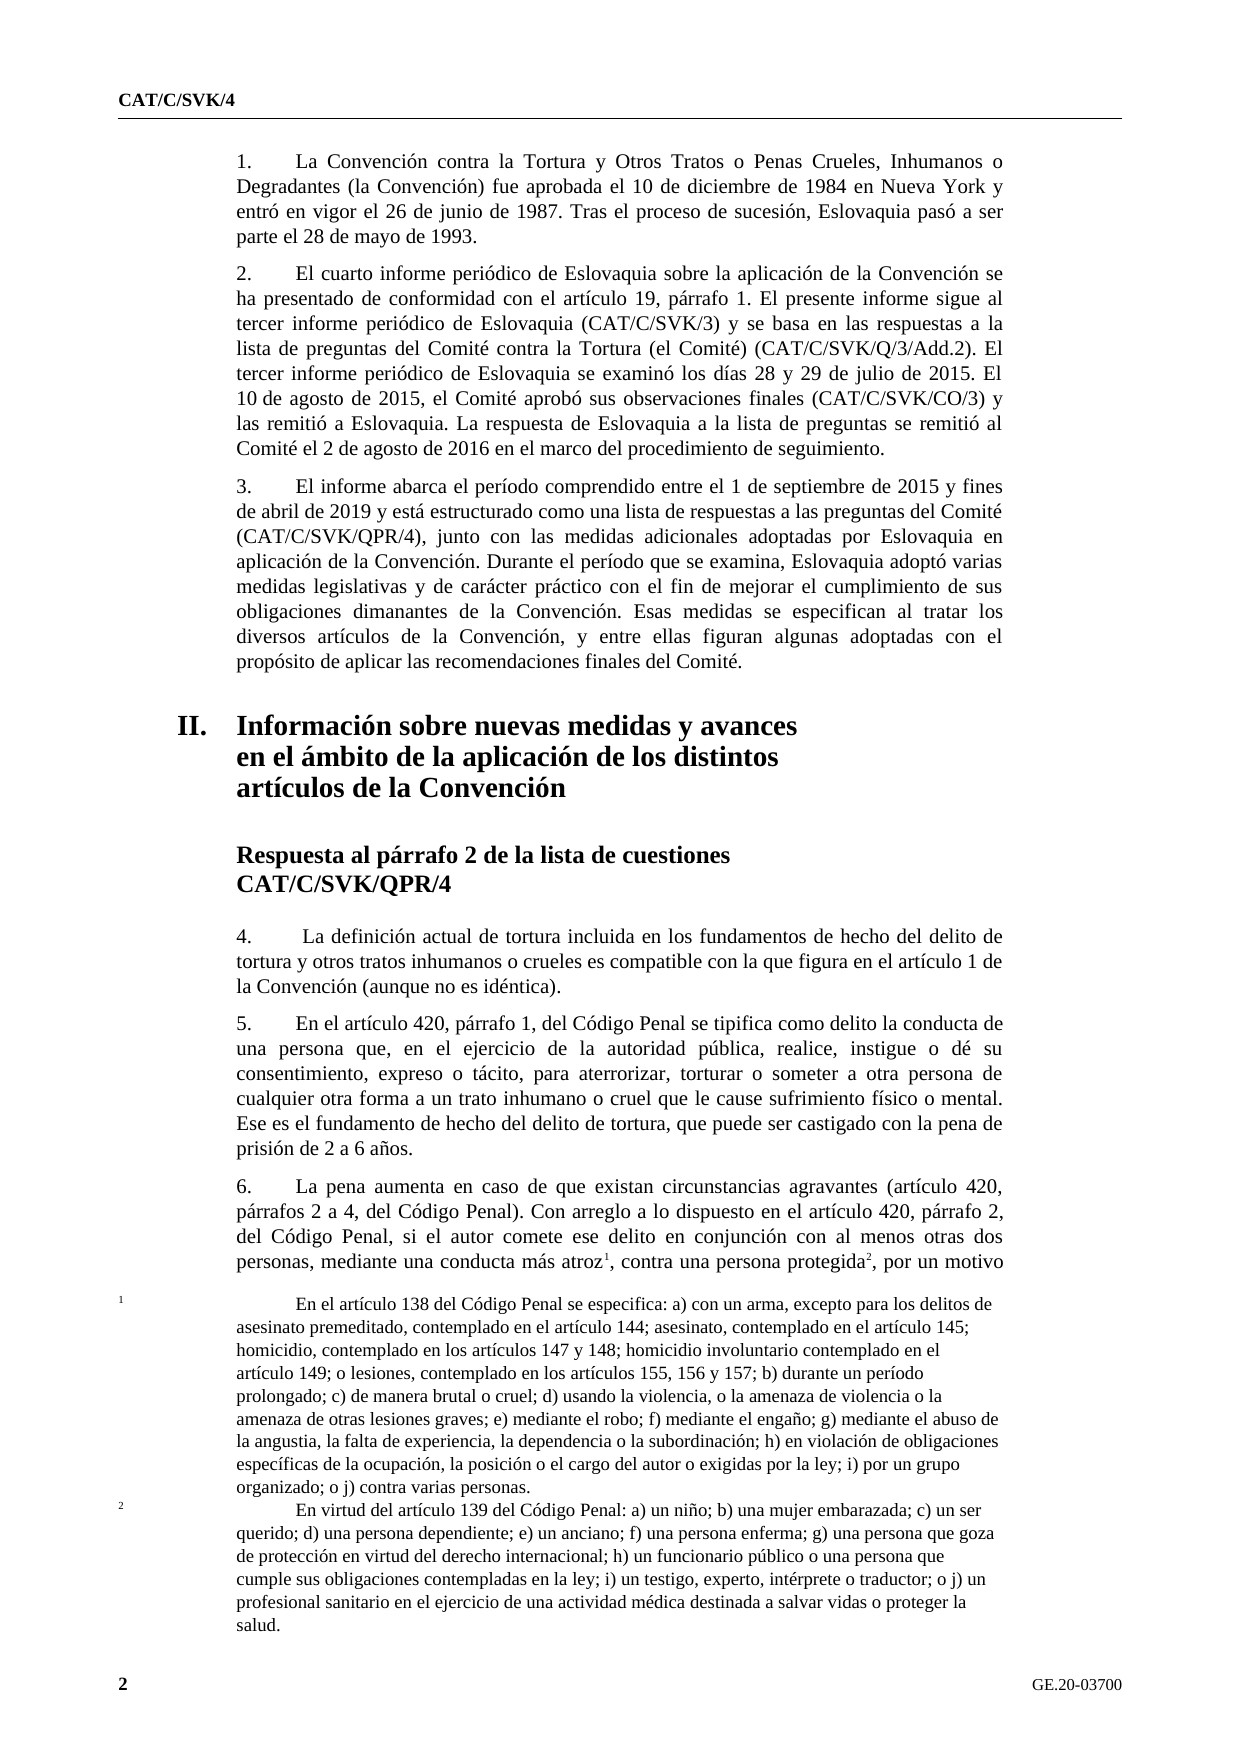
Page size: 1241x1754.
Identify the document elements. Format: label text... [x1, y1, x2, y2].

text 3. El informe abarca el período comprendido entre el 1 de septiembre de 2015 y fines de abril de 2019 y está estructurado como una lista de respuestas a las preguntas del Comité (CAT/C/SVK/QPR/4), junto con las medidas adicionales adoptadas por Eslovaquia en aplicación de la Convención. Durante el período que se examina, Eslovaquia adoptó varias medidas legislativas y de carácter práctico con el fin de mejorar el cumplimiento de sus obligaciones dimanantes de la Convención. Esas medidas se especifican al tratar los diversos artículos de la Convención, y entre ellas figuran algunas adoptadas con el propósito de aplicar las recomendaciones finales del Comité. [236, 473, 1004, 673]
text II. Información sobre nuevas medidas y avances en el ámbito de la aplicación de los distintos artículos de la Convención [118, 710, 1004, 804]
text 2. El cuarto informe periódico de Eslovaquia sobre la aplicación de la Convención se ha presentado de conformidad con el artículo 19, párrafo 1. El presente informe sigue al tercer informe periódico de Eslovaquia (CAT/C/SVK/3) y se basa en las respuestas a la lista de preguntas del Comité contra la Tortura (el Comité) (CAT/C/SVK/Q/3/Add.2). El tercer informe periódico de Eslovaquia se examinó los días 28 y 29 de julio de 2015. El 10 de agosto de 2015, el Comité aprobó sus observaciones finales (CAT/C/SVK/CO/3) y las remitió a Eslovaquia. La respuesta de Eslovaquia a la lista de preguntas se remitió al Comité el 2 de agosto de 2016 en el marco del procedimiento de seguimiento. [236, 260, 1004, 460]
text 5. En el artículo 420, párrafo 1, del Código Penal se tipifica como delito la conducta de una persona que, en el ejercicio de la autoridad pública, realice, instigue o dé su consentimiento, expreso o tácito, para aterrorizar, torturar o someter a otra persona de cualquier otra forma a un trato inhumano o cruel que le cause sufrimiento físico o mental. Ese es el fundamento de hecho del delito de tortura, que puede ser castigado con la pena de prisión de 2 a 6 años. [236, 1010, 1004, 1160]
text 1. La Convención contra la Tortura y Otros Tratos o Penas Crueles, Inhumanos o Degradantes (la Convención) fue aprobada el 10 de diciembre de 1984 en Nueva York y entró en vigor el 26 de junio de 1987. Tras el proceso de sucesión, Eslovaquia pasó a ser parte el 28 de mayo de 1993. [236, 148, 1004, 248]
text Respuesta al párrafo 2 de la lista de cuestiones CAT/C/SVK/QPR/4 [118, 841, 1004, 898]
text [236, 1173, 1004, 1273]
text 4. La definición actual de tortura incluida en los fundamentos de hecho del delito de tortura y otros tratos inhumanos o crueles es compatible con la que figura en el artículo 1 de la Convención (aunque no es idéntica). [236, 923, 1004, 998]
